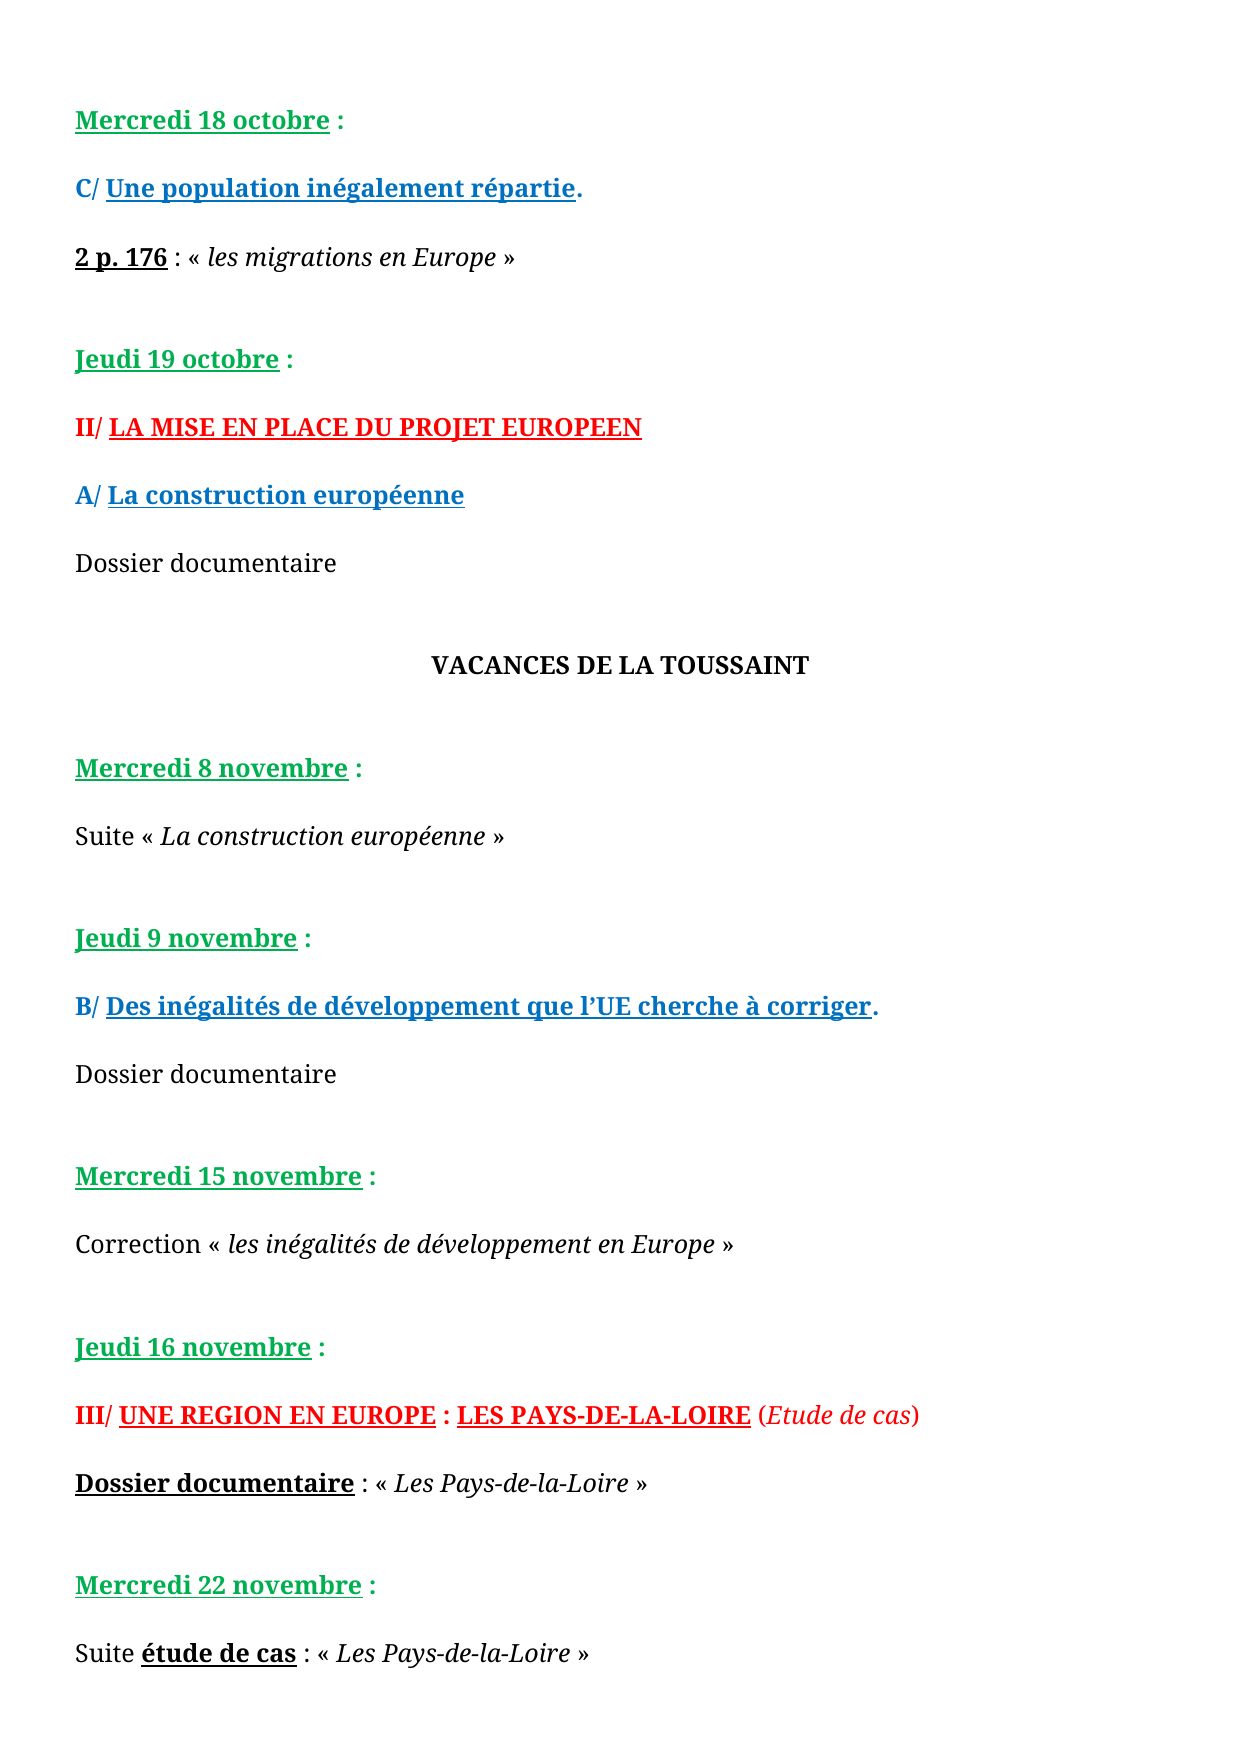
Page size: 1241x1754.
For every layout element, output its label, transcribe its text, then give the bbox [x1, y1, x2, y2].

text VACANCES DE LA TOUSSAINT [75, 648, 1165, 682]
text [75, 1636, 1165, 1670]
text B/ Des inégalités de développement que l’UE cherche à corriger. [75, 989, 1165, 1023]
text Suite « La construction européenne » [75, 818, 1165, 852]
text Jeudi 16 novembre : [75, 1329, 1165, 1363]
text Dossier documentaire : « Les Pays-de-la-Loire » [75, 1466, 1165, 1499]
text Mercredi 18 octobre : [75, 103, 1165, 137]
text Mercredi 22 novembre : [75, 1568, 1165, 1602]
text Dossier documentaire [75, 546, 1165, 580]
text Mercredi 8 novembre : [75, 750, 1165, 784]
text Dossier documentaire [75, 1057, 1165, 1091]
text Jeudi 19 octobre : [75, 341, 1165, 376]
text Jeudi 9 novembre : [75, 921, 1165, 954]
text C/ Une population inégalement répartie. [75, 171, 1165, 205]
text Mercredi 15 novembre : [75, 1159, 1165, 1193]
text II/ LA MISE EN PLACE DU PROJET EUROPEEN [75, 409, 1165, 444]
text Correction « les inégalités de développement en Europe » [75, 1227, 1165, 1261]
text A/ La construction européenne [75, 478, 1165, 512]
text 2 p. 176 : « les migrations en Europe » [75, 239, 1165, 273]
text III/ UNE REGION EN EUROPE : LES PAYS-DE-LA-LOIRE (Etude de cas) [75, 1397, 1165, 1431]
